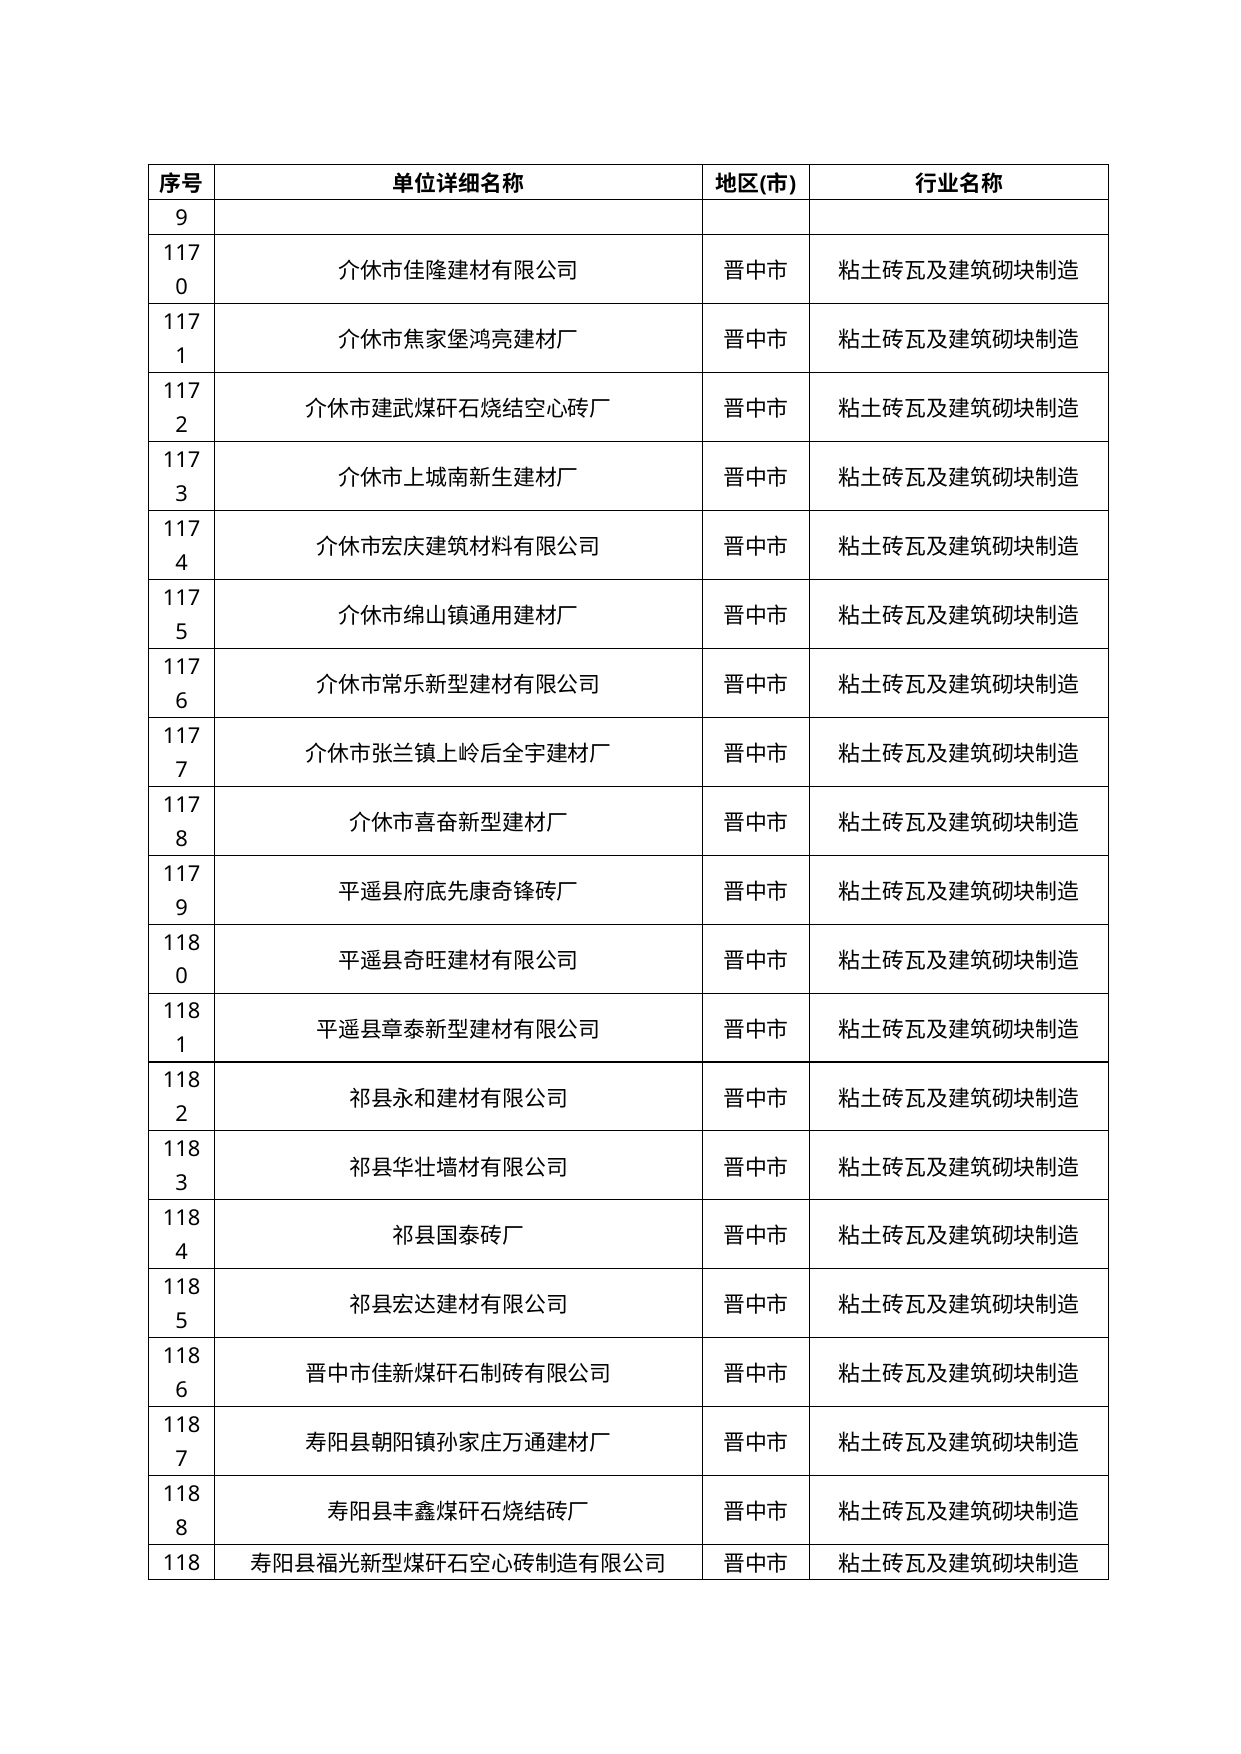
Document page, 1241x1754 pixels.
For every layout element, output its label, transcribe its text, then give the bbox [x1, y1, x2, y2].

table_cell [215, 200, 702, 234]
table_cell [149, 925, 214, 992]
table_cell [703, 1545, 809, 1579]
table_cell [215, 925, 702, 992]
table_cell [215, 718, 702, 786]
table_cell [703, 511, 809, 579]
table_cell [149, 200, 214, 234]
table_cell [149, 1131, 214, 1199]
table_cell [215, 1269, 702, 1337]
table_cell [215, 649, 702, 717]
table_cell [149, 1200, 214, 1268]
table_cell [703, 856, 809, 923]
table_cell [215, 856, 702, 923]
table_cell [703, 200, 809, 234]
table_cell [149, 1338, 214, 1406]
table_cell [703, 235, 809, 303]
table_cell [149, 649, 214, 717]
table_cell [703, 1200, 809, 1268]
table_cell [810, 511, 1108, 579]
table_header 序号 [149, 165, 214, 199]
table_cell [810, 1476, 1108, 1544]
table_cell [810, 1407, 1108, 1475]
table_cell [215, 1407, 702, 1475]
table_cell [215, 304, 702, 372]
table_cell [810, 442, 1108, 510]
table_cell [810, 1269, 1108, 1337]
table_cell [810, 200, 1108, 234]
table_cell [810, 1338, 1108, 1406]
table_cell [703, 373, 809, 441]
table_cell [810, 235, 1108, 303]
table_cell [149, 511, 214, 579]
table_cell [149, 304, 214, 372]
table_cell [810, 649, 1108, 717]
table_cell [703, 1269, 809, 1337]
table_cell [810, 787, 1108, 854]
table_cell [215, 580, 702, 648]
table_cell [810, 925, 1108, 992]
table_header 地区(市) [703, 165, 809, 199]
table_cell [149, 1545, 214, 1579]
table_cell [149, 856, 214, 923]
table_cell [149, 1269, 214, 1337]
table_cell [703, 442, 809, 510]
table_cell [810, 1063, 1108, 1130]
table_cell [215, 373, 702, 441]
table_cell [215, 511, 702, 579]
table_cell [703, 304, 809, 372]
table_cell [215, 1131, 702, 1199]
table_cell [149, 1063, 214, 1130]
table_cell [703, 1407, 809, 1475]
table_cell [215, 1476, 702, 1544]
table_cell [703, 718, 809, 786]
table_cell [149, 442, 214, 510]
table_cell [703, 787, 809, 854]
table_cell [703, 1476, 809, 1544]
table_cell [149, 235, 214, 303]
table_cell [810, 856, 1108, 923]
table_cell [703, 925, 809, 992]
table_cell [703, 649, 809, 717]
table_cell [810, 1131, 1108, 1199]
table_header 单位详细名称 [215, 165, 702, 199]
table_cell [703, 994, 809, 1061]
table_header 行业名称 [810, 165, 1108, 199]
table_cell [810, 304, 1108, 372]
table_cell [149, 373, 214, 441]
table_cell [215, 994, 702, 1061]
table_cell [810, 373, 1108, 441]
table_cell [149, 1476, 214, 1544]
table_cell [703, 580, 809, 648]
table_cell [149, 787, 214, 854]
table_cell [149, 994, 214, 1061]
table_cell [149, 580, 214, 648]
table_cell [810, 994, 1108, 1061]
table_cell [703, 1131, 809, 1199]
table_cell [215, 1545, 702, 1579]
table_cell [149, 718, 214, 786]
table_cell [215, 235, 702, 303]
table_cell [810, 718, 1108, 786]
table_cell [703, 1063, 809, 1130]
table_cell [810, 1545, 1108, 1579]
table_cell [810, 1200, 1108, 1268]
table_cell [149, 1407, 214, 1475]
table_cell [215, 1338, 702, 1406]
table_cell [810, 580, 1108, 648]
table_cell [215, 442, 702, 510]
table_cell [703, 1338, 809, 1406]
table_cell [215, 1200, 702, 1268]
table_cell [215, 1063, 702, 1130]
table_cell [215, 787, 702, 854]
